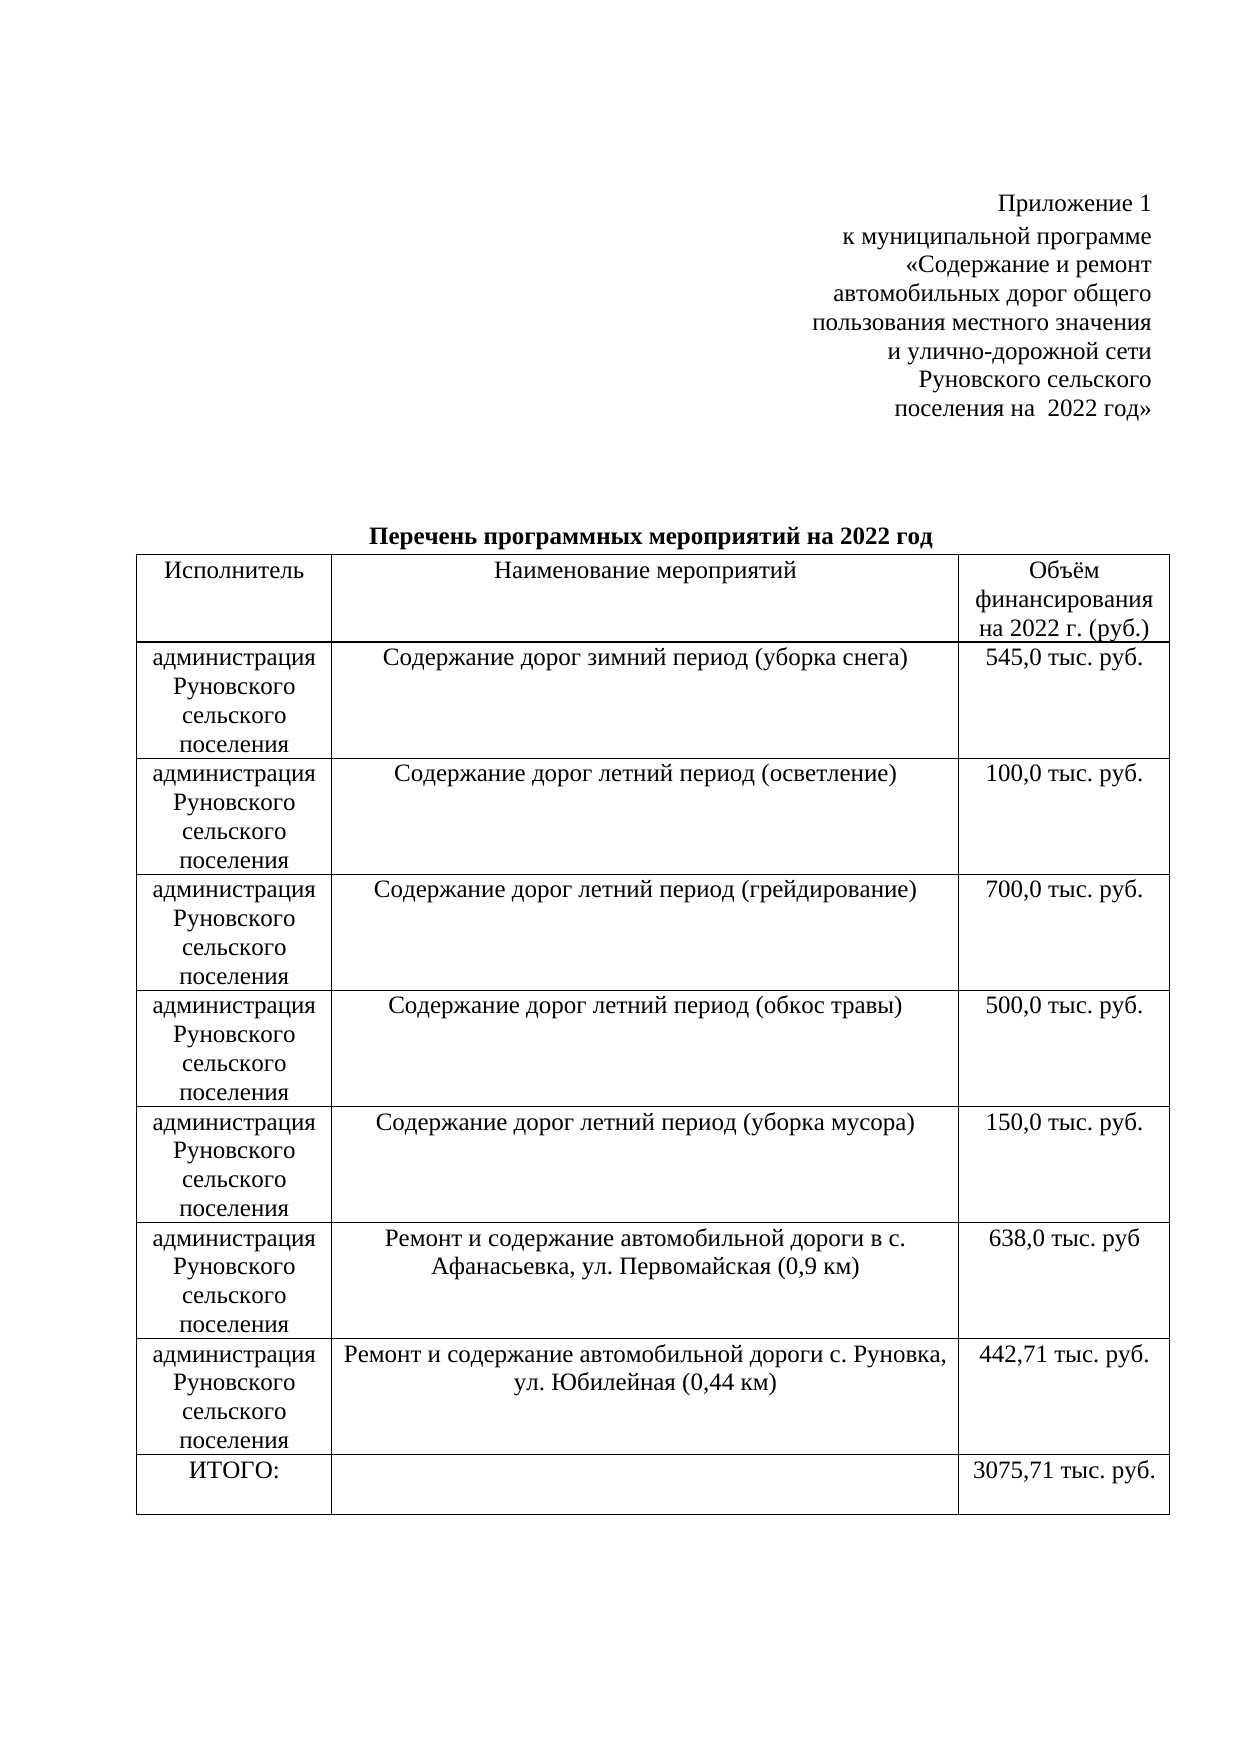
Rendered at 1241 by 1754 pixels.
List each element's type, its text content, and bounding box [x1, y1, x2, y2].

text поселения на 2022 год» [148, 393, 1152, 422]
table_cell администрация Руновского сельского поселения [137, 991, 331, 1106]
text и улично-дорожной сети [148, 336, 1152, 364]
text Перечень программных мероприятий на 2022 год [295, 521, 1152, 550]
table_cell администрация Руновского сельского поселения [137, 1223, 331, 1338]
table_cell администрация Руновского сельского поселения [137, 759, 331, 873]
table_cell 3075,71 тыс. руб. [959, 1455, 1169, 1513]
table_cell Содержание дорог зимний период (уборка снега) [332, 643, 958, 757]
text «Содержание и ремонт [148, 249, 1152, 278]
table_cell администрация Руновского сельского поселения [137, 1107, 331, 1222]
table_cell 545,0 тыс. руб. [959, 643, 1169, 757]
table_cell Содержание дорог летний период (осветление) [332, 759, 958, 873]
table_header Объём финансирования на 2022 г. (руб.) [959, 555, 1169, 641]
table_cell 100,0 тыс. руб. [959, 759, 1169, 873]
text пользования местного значения [148, 307, 1152, 336]
table_cell администрация Руновского сельского поселения [137, 875, 331, 989]
table_cell [332, 1455, 958, 1513]
table_cell 700,0 тыс. руб. [959, 875, 1169, 989]
text автомобильных дорог общего [148, 278, 1152, 307]
table_cell 442,71 тыс. руб. [959, 1339, 1169, 1454]
table_cell ИТОГО: [137, 1455, 331, 1513]
table_cell Содержание дорог летний период (обкос травы) [332, 991, 958, 1106]
table_cell Содержание дорог летний период (грейдирование) [332, 875, 958, 989]
text к муниципальной программе [148, 221, 1152, 249]
table_cell 500,0 тыс. руб. [959, 991, 1169, 1106]
table_header Наименование мероприятий [332, 555, 958, 641]
table_cell администрация Руновского сельского поселения [137, 1339, 331, 1454]
table_cell Содержание дорог летний период (уборка мусора) [332, 1107, 958, 1222]
table_cell 150,0 тыс. руб. [959, 1107, 1169, 1222]
text Приложение 1 [148, 188, 1152, 216]
table_header Исполнитель [137, 555, 331, 641]
table_cell Ремонт и содержание автомобильной дороги в с. Афанасьевка, ул. Первомайская (0,9 км) [332, 1223, 958, 1338]
text Руновского сельского [148, 364, 1152, 393]
table_cell 638,0 тыс. руб [959, 1223, 1169, 1338]
table_cell администрация Руновского сельского поселения [137, 643, 331, 757]
table_cell Ремонт и содержание автомобильной дороги с. Руновка, ул. Юбилейная (0,44 км) [332, 1339, 958, 1454]
